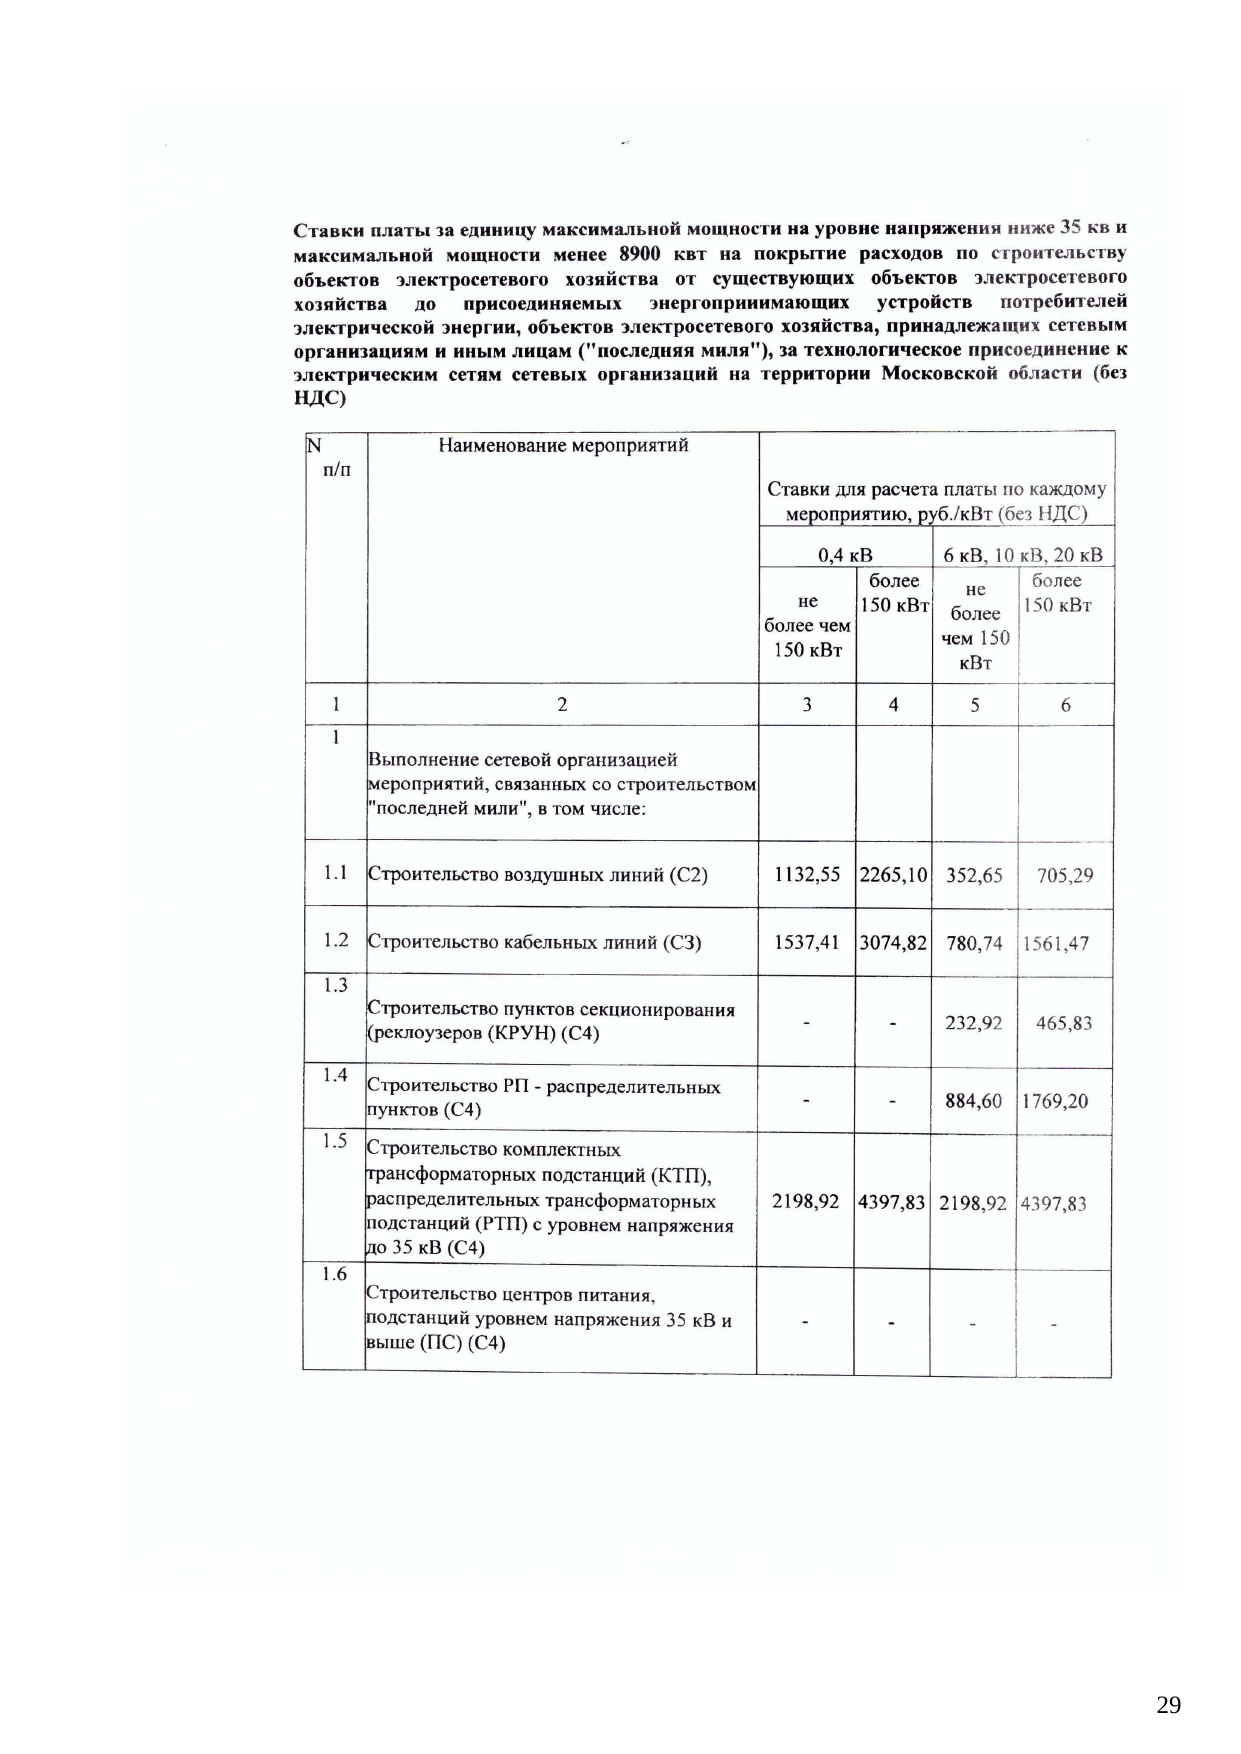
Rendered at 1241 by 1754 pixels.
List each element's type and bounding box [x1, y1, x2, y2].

picture [118, 88, 1182, 1591]
